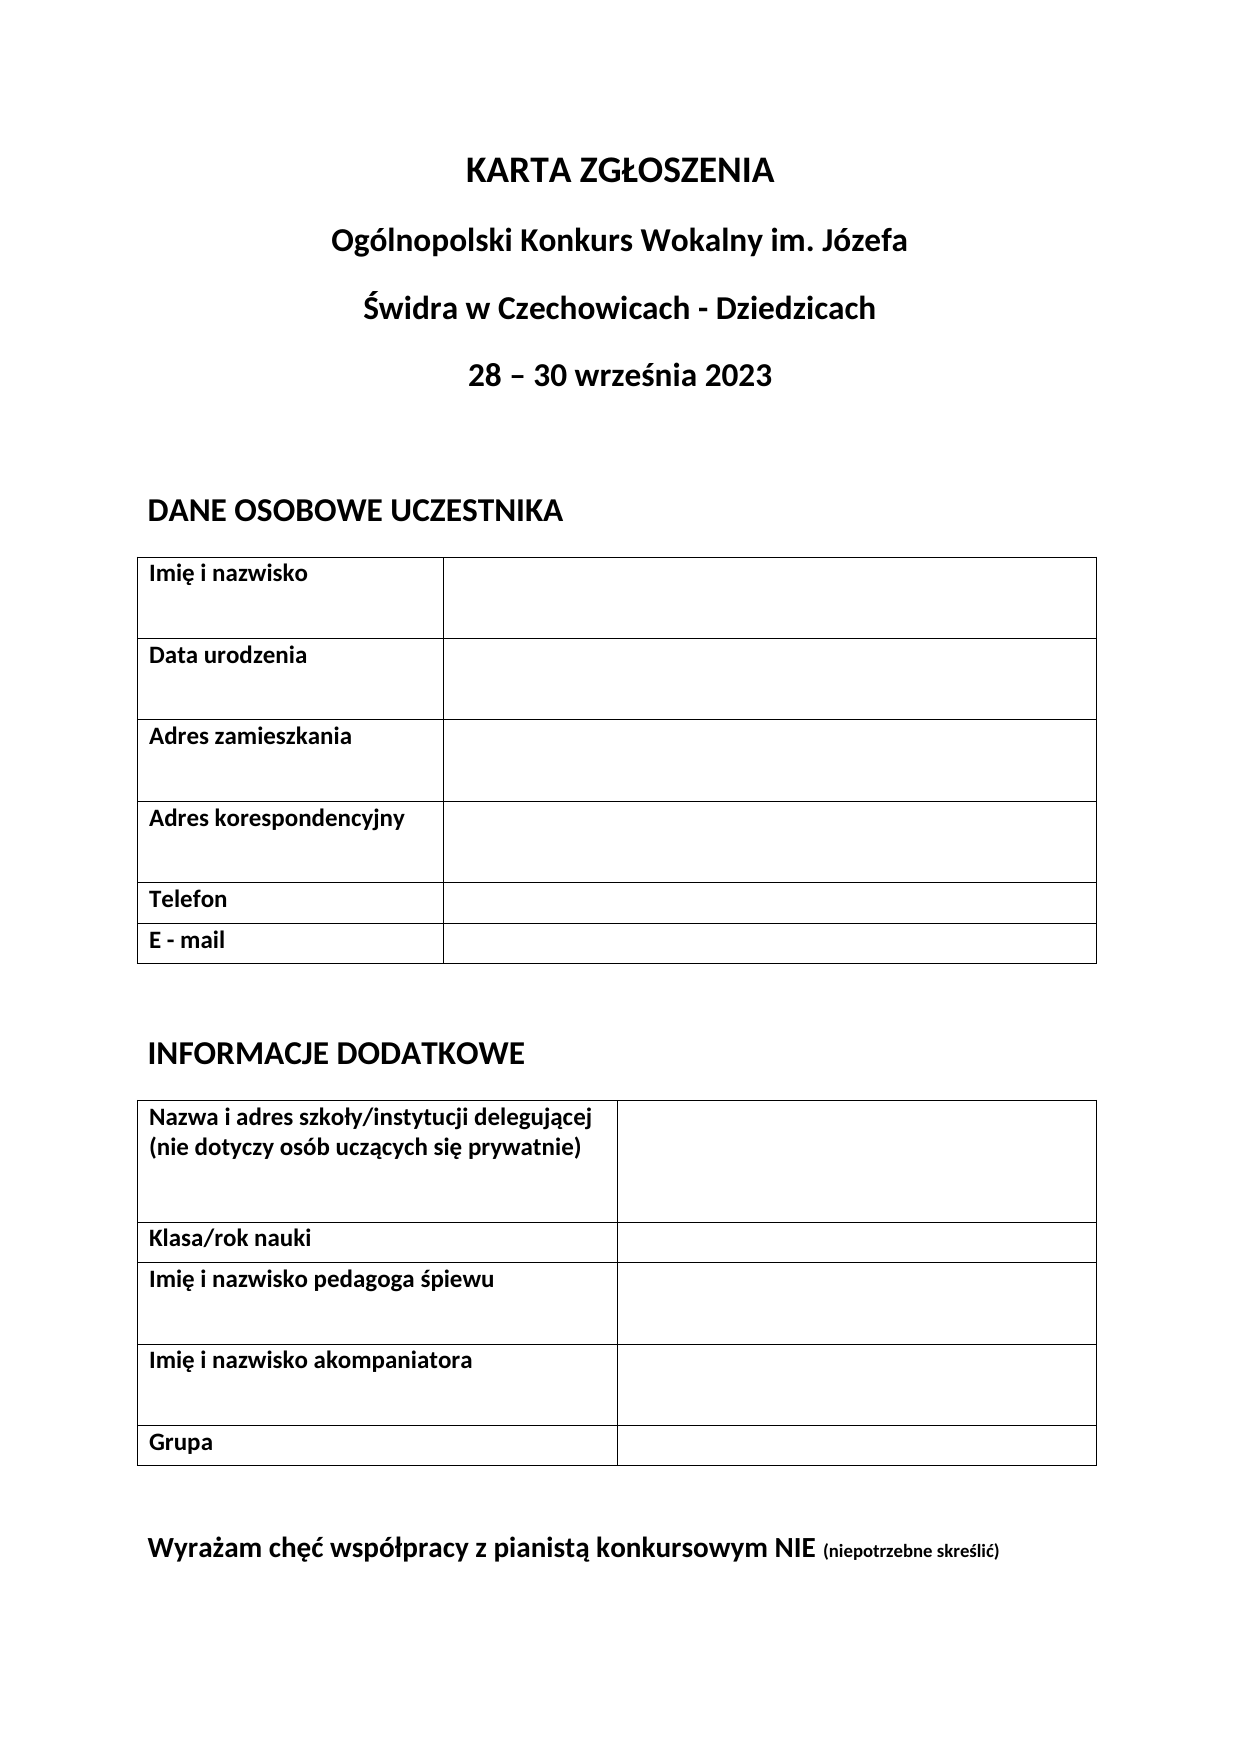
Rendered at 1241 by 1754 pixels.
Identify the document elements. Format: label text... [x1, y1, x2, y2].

table_cell Adres zamieszkania [138, 720, 443, 801]
table_cell [444, 639, 1096, 719]
text DANE OSOBOWE UCZESTNIKA [147, 489, 1115, 529]
table_cell [444, 883, 1096, 923]
table_header Nazwa i adres szkoły/instytucji delegującej (nie dotyczy osób uczących się prywatnie) [138, 1101, 617, 1222]
table_header [444, 558, 1096, 638]
table_cell [618, 1263, 1096, 1344]
table_cell [618, 1426, 1096, 1465]
table_cell Imię i nazwisko pedagoga śpiewu [138, 1263, 617, 1344]
table_header Imię i nazwisko [138, 558, 443, 638]
table_cell Klasa/rok nauki [138, 1223, 617, 1262]
table_cell E - mail [138, 924, 443, 963]
table_cell [618, 1223, 1096, 1262]
text INFORMACJE DODATKOWE [147, 1032, 1115, 1073]
table_cell [444, 924, 1096, 963]
table_cell [618, 1345, 1096, 1425]
table_cell Data urodzenia [138, 639, 443, 719]
table_header [618, 1101, 1096, 1222]
table_cell Imię i nazwisko akompaniatora [138, 1345, 617, 1425]
table_cell Telefon [138, 883, 443, 923]
table_cell [444, 720, 1096, 801]
text Wyrażam chęć współpracy z pianistą konkursowym NIE (niepotrzebne skreślić) [147, 1529, 1115, 1564]
title KARTA ZGŁOSZENIA [280, 146, 960, 191]
table_cell Grupa [138, 1426, 617, 1465]
table_cell Adres korespondencyjny [138, 802, 443, 882]
text Ogólnopolski Konkurs Wokalny im. Józefa Świdra w Czechowicach - Dziedzicach [280, 219, 960, 327]
text 28 – 30 września 2023 [280, 354, 960, 394]
table_cell [444, 802, 1096, 882]
